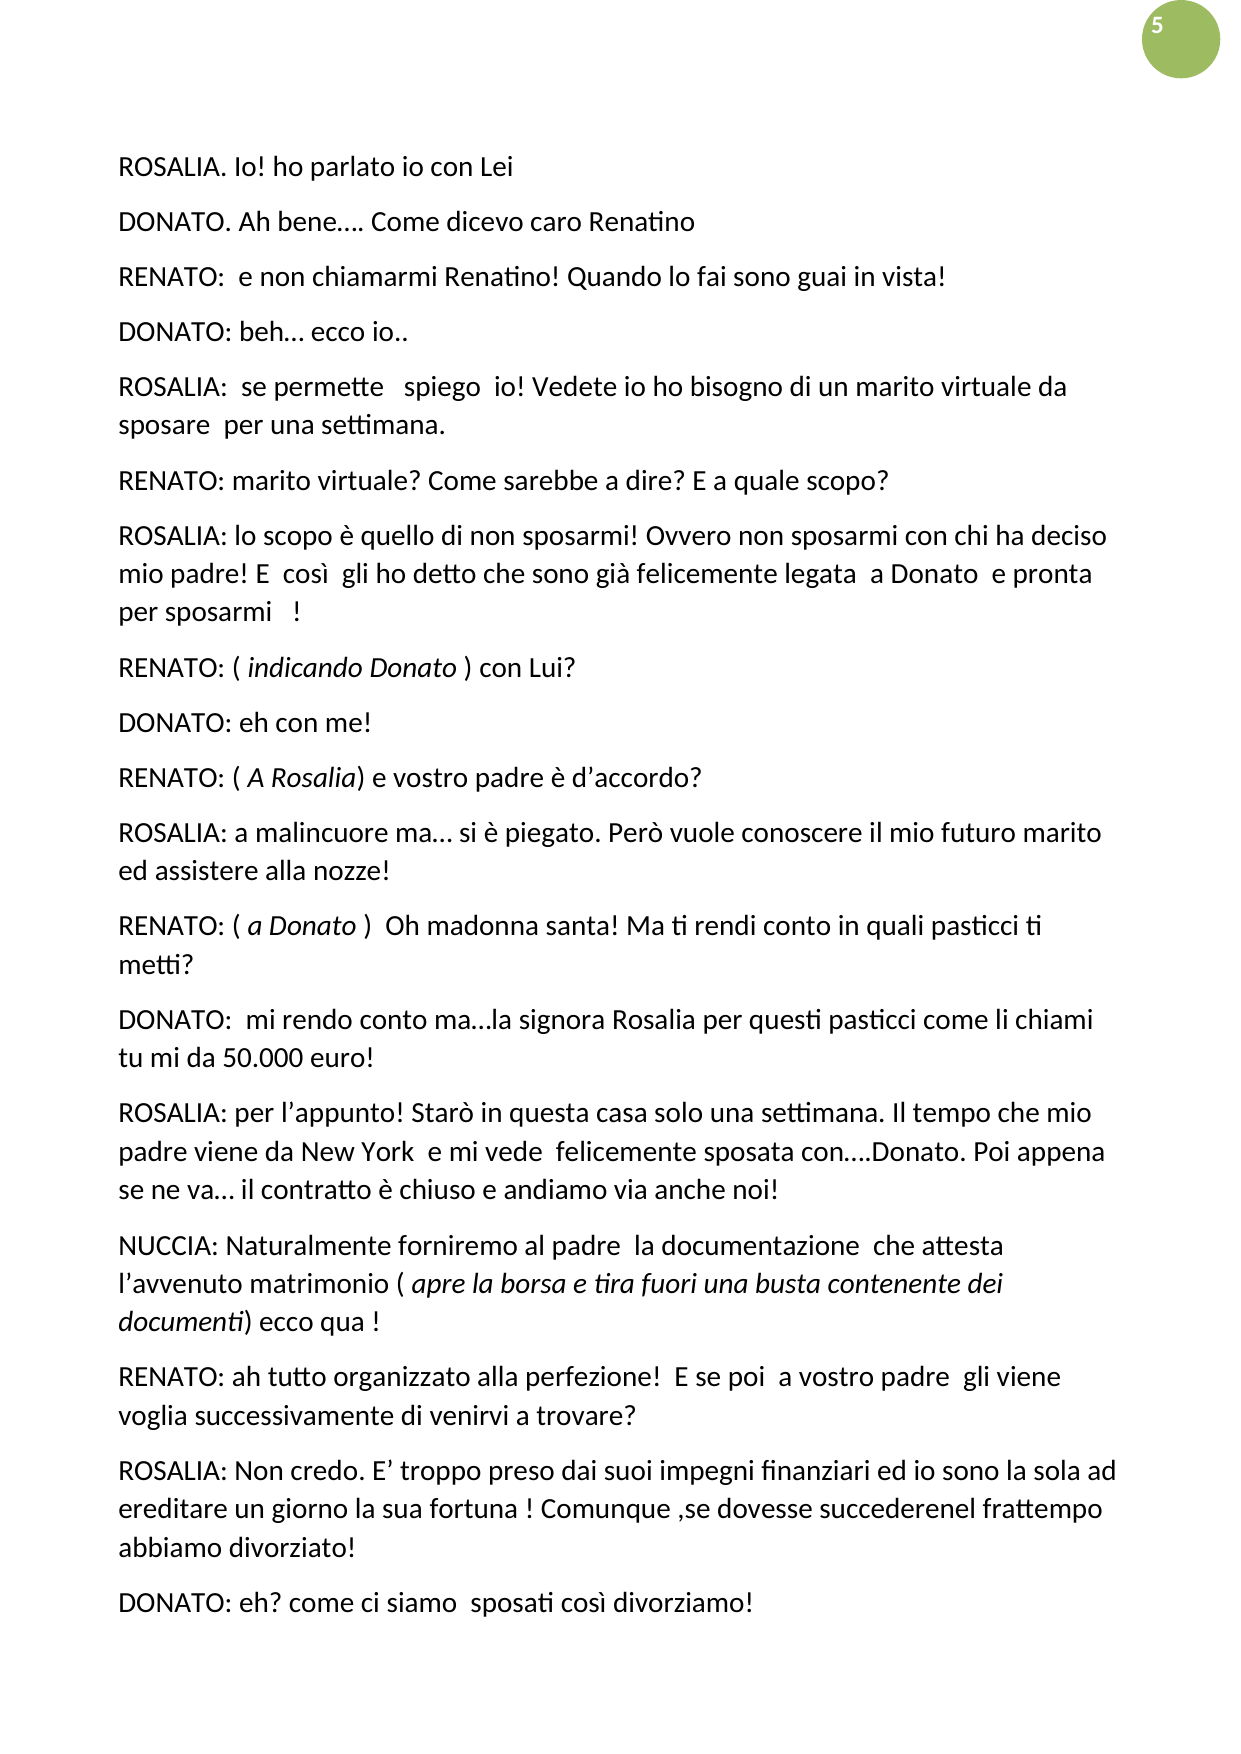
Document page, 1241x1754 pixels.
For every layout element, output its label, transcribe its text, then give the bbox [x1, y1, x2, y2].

text ROSALIA. Io! ho parlato io con Lei [118, 148, 1122, 183]
text DONATO. Ah bene…. Come dicevo caro Renatino [118, 203, 1122, 238]
text RENATO: ( A Rosalia) e vostro padre è d’accordo? [118, 759, 1122, 794]
text RENATO: ( indicando Donato ) con Lui? [118, 649, 1122, 684]
text ROSALIA: lo scopo è quello di non sposarmi! Ovvero non sposarmi con chi ha deciso mio padre! E così gli ho detto che sono già felicemente legata a Donato e pronta per sposarmi ! [118, 517, 1122, 629]
text RENATO: e non chiamarmi Renatino! Quando lo fai sono guai in vista! [118, 258, 1122, 293]
text RENATO: ah tutto organizzato alla perfezione! E se poi a vostro padre gli viene voglia successivamente di venirvi a trovare? [118, 1358, 1122, 1433]
text DONATO: eh? come ci siamo sposati così divorziamo! [118, 1584, 1122, 1620]
text ROSALIA: se permette spiego io! Vedete io ho bisogno di un marito virtuale da sposare per una settimana. [118, 368, 1122, 442]
text DONATO: beh… ecco io.. [118, 313, 1122, 348]
text RENATO: marito virtuale? Come sarebbe a dire? E a quale scopo? [118, 462, 1122, 497]
text ROSALIA: Non credo. E’ troppo preso dai suoi impegni finanziari ed io sono la sola ad ereditare un giorno la sua fortuna ! Comunque ,se dovesse succederenel frattempo abbiamo divorziato! [118, 1452, 1122, 1564]
text ROSALIA: per l’appunto! Starò in questa casa solo una settimana. Il tempo che mio padre viene da New York e mi vede felicemente sposata con….Donato. Poi appena se ne va… il contratto è chiuso e andiamo via anche noi! [118, 1094, 1122, 1207]
text ROSALIA: a malincuore ma… si è piegato. Però vuole conoscere il mio futuro marito ed assistere alla nozze! [118, 814, 1122, 888]
text RENATO: ( a Donato ) Oh madonna santa! Ma ti rendi conto in quali pasticci ti metti? [118, 907, 1122, 982]
text DONATO: eh con me! [118, 704, 1122, 739]
text NUCCIA: Naturalmente forniremo al padre la documentazione che attesta l’avvenuto matrimonio ( apre la borsa e tira fuori una busta contenente dei documenti) ecco qua ! [118, 1227, 1122, 1339]
text DONATO: mi rendo conto ma…la signora Rosalia per questi pasticci come li chiami tu mi da 50.000 euro! [118, 1001, 1122, 1075]
